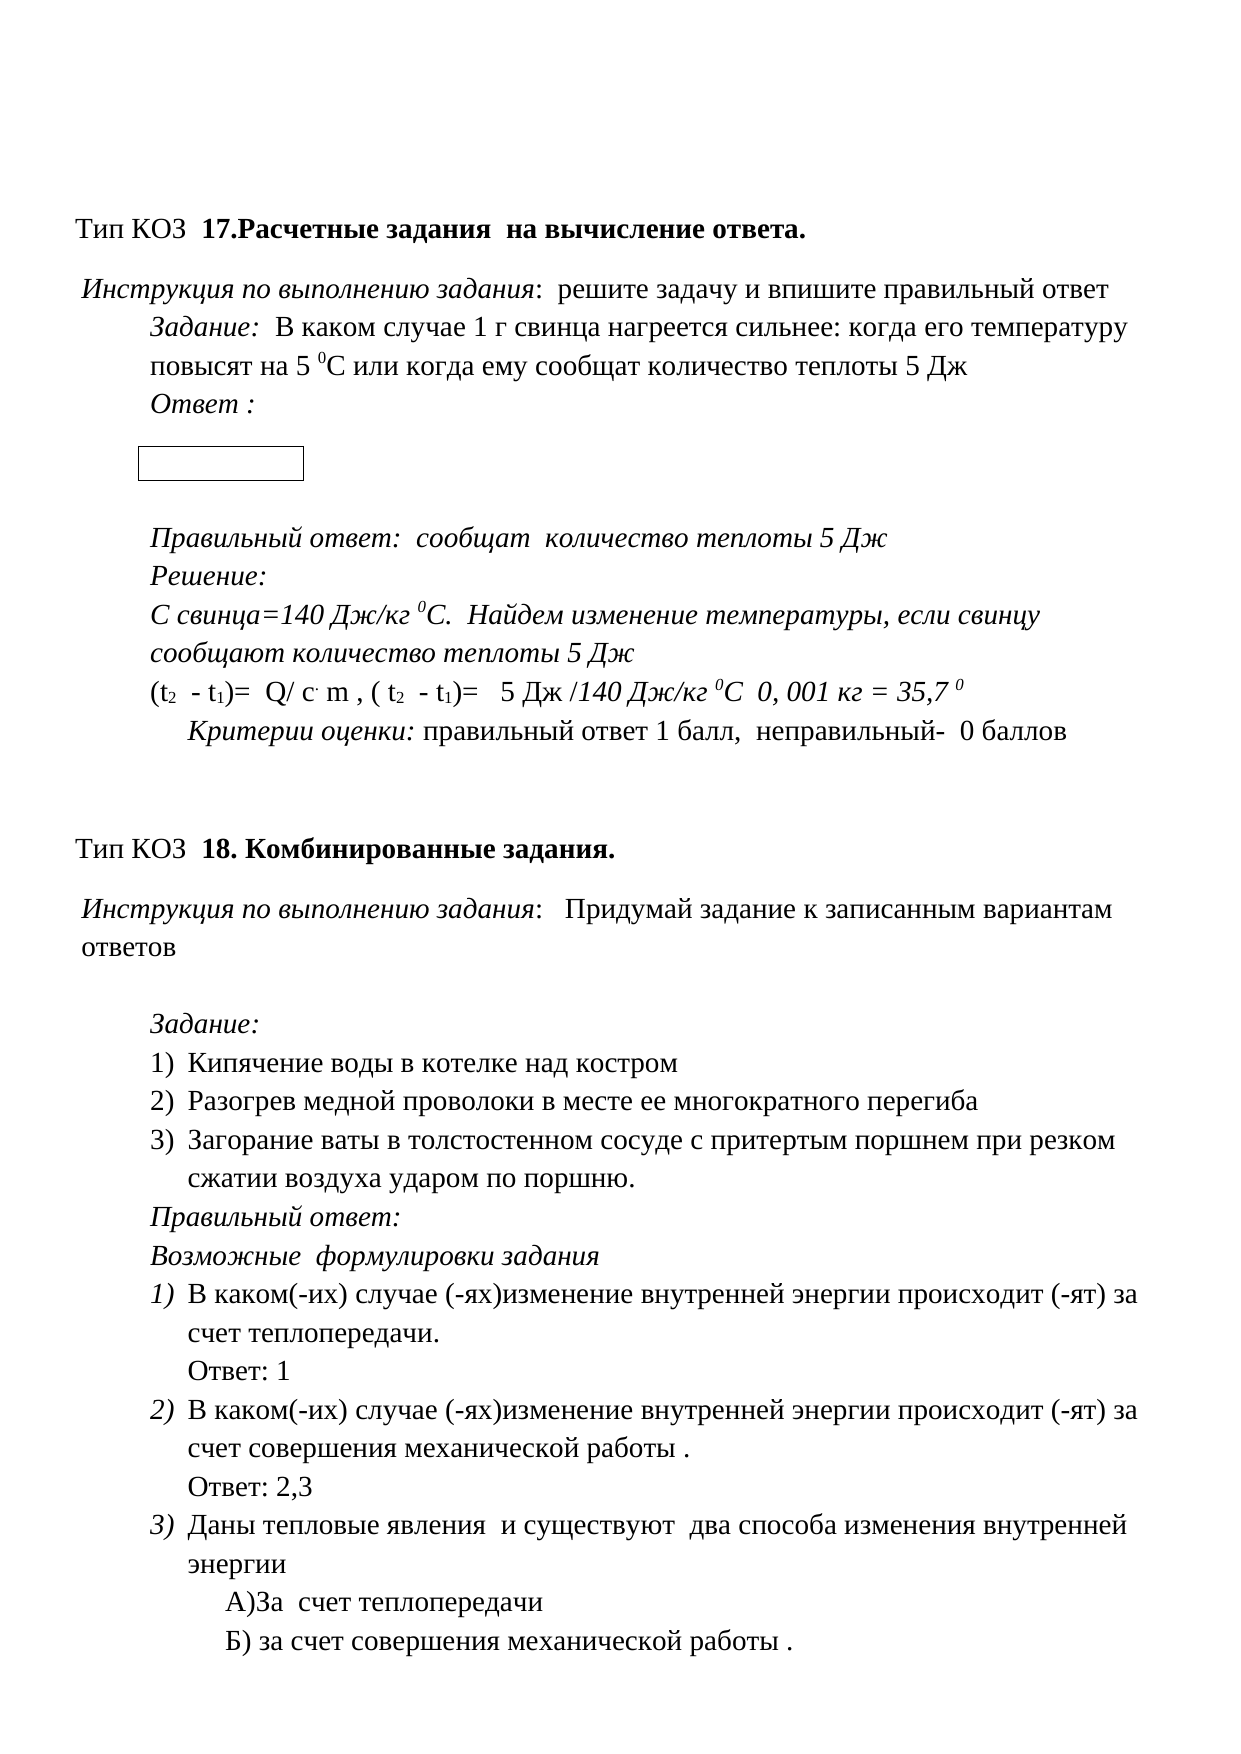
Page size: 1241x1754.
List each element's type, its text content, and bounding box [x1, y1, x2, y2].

list Инструкция по выполнению задания: Придумай задание к записанным вариантам ответов [81, 891, 1165, 963]
list Даны тепловые явления и существуют два способа изменения внутренней энергии [150, 1507, 1165, 1579]
list Возможные формулировки задания [150, 1238, 1165, 1271]
list Ответ: 2,3 [187, 1469, 1165, 1502]
list В каком(-их) случае (-ях)изменение внутренней энергии происходит (-ят) за счет совершения механической работы . [150, 1392, 1165, 1464]
list В каком(-их) случае (-ях)изменение внутренней энергии происходит (-ят) за счет теплопередачи. [150, 1276, 1165, 1348]
list Правильный ответ: сообщат количество теплоты 5 Дж [150, 520, 1165, 553]
text Тип КОЗ 17.Расчетные задания на вычисление ответа. [75, 211, 1165, 245]
list Критерии оценки: правильный ответ 1 балл, неправильный- 0 баллов [187, 713, 1165, 746]
list Ответ : [150, 386, 1165, 420]
table_header [139, 447, 303, 480]
list Задание: [150, 1006, 1165, 1040]
list Решение: [150, 558, 1165, 592]
list Правильный ответ: [150, 1199, 1165, 1233]
list Б) за счет совершения механической работы . [225, 1623, 1165, 1657]
list Кипячение воды в котелке над костром [150, 1045, 1165, 1078]
list (t2 - t1)= Q/ c. m , ( t2 - t1)= 5 Дж /140 Дж/кг 0С 0, 001 кг = 35,7 0 [150, 674, 1165, 708]
list Загорание ваты в толстостенном сосуде с притертым поршнем при резком сжатии воздуха ударом по поршню. [150, 1122, 1165, 1194]
list С свинца=140 Дж/кг 0С. Найдем изменение температуры, если свинцу сообщают количество теплоты 5 Дж [150, 597, 1165, 669]
list Инструкция по выполнению задания: решите задачу и впишите правильный ответ [81, 271, 1165, 304]
text Тип КОЗ 18. Комбинированные задания. [75, 831, 1165, 865]
list Разогрев медной проволоки в месте ее многократного перегиба [150, 1083, 1165, 1117]
list Задание: В каком случае 1 г свинца нагреется сильнее: когда его температуру повысят на 5 0С или когда ему сообщат количество теплоты 5 Дж [150, 309, 1165, 381]
list Ответ: 1 [187, 1353, 1165, 1387]
list А)За счет теплопередачи [225, 1584, 1165, 1618]
